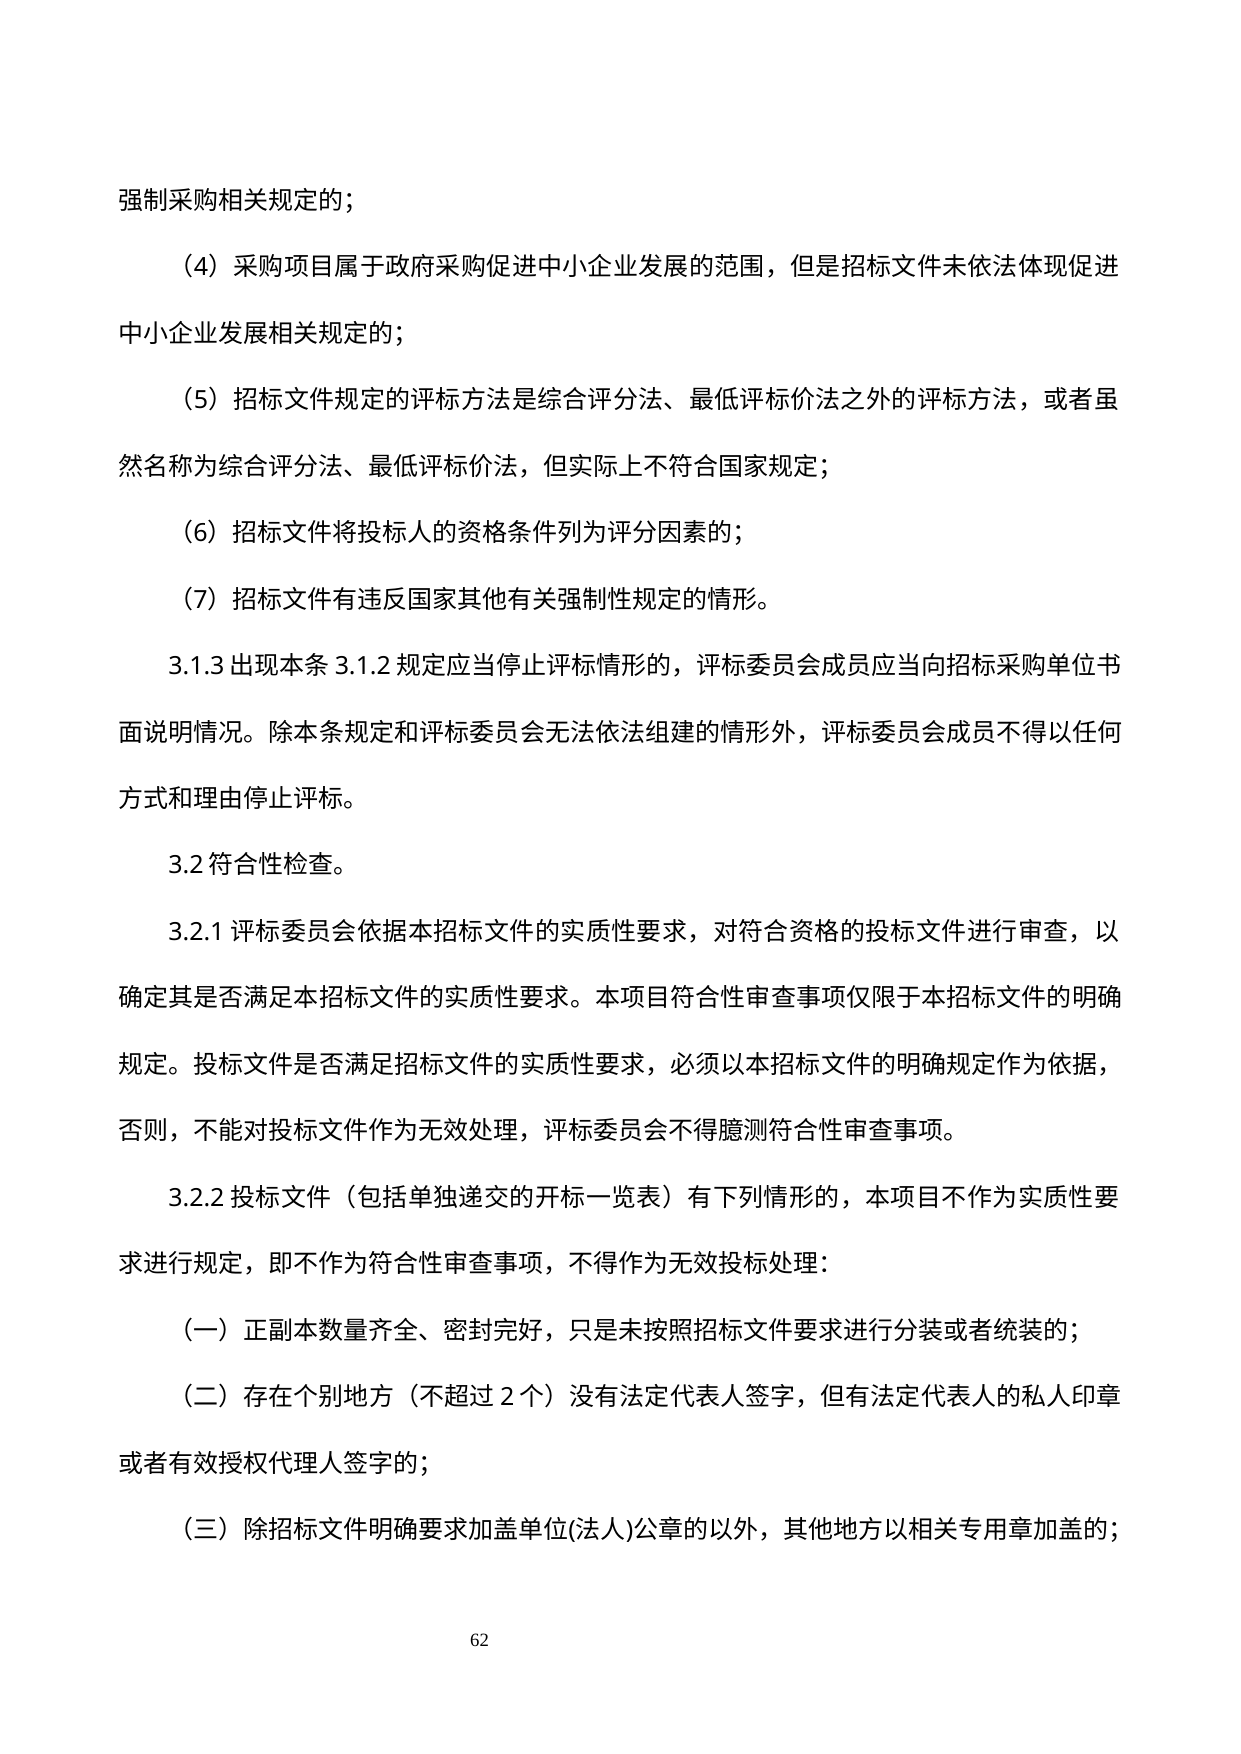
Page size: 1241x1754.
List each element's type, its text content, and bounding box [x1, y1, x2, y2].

text （7）招标文件有违反国家其他有关强制性规定的情形。 [118, 564, 1122, 630]
text （一）正副本数量齐全、密封完好，只是未按照招标文件要求进行分装或者统装的； [118, 1295, 1122, 1361]
text 3.1.3出现本条3.1.2规定应当停止评标情形的，评标委员会成员应当向招标采购单位书面说明情况。除本条规定和评标委员会无法依法组建的情形外，评标委员会成员不得以任何方式和理由停止评标。 [118, 630, 1122, 830]
text （4）采购项目属于政府采购促进中小企业发展的范围，但是招标文件未依法体现促进中小企业发展相关规定的； [118, 232, 1122, 364]
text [118, 165, 1122, 232]
text （二）存在个别地方（不超过2个）没有法定代表人签字，但有法定代表人的私人印章或者有效授权代理人签字的； [118, 1361, 1122, 1494]
text （5）招标文件规定的评标方法是综合评分法、最低评标价法之外的评标方法，或者虽然名称为综合评分法、最低评标价法，但实际上不符合国家规定； [118, 364, 1122, 497]
text 3.2符合性检查。 [118, 830, 1122, 896]
text 3.2.2投标文件（包括单独递交的开标一览表）有下列情形的，本项目不作为实质性要求进行规定，即不作为符合性审查事项，不得作为无效投标处理： [118, 1162, 1122, 1295]
text （三）除招标文件明确要求加盖单位(法人)公章的以外，其他地方以相关专用章加盖的； [118, 1494, 1122, 1561]
text （6）招标文件将投标人的资格条件列为评分因素的； [118, 497, 1122, 564]
text 3.2.1评标委员会依据本招标文件的实质性要求，对符合资格的投标文件进行审查，以确定其是否满足本招标文件的实质性要求。本项目符合性审查事项仅限于本招标文件的明确规定。投标文件是否满足招标文件的实质性要求，必须以本招标文件的明确规定作为依据，否则，不能对投标文件作为无效处理，评标委员会不得臆测符合性审查事项。 [118, 896, 1122, 1162]
